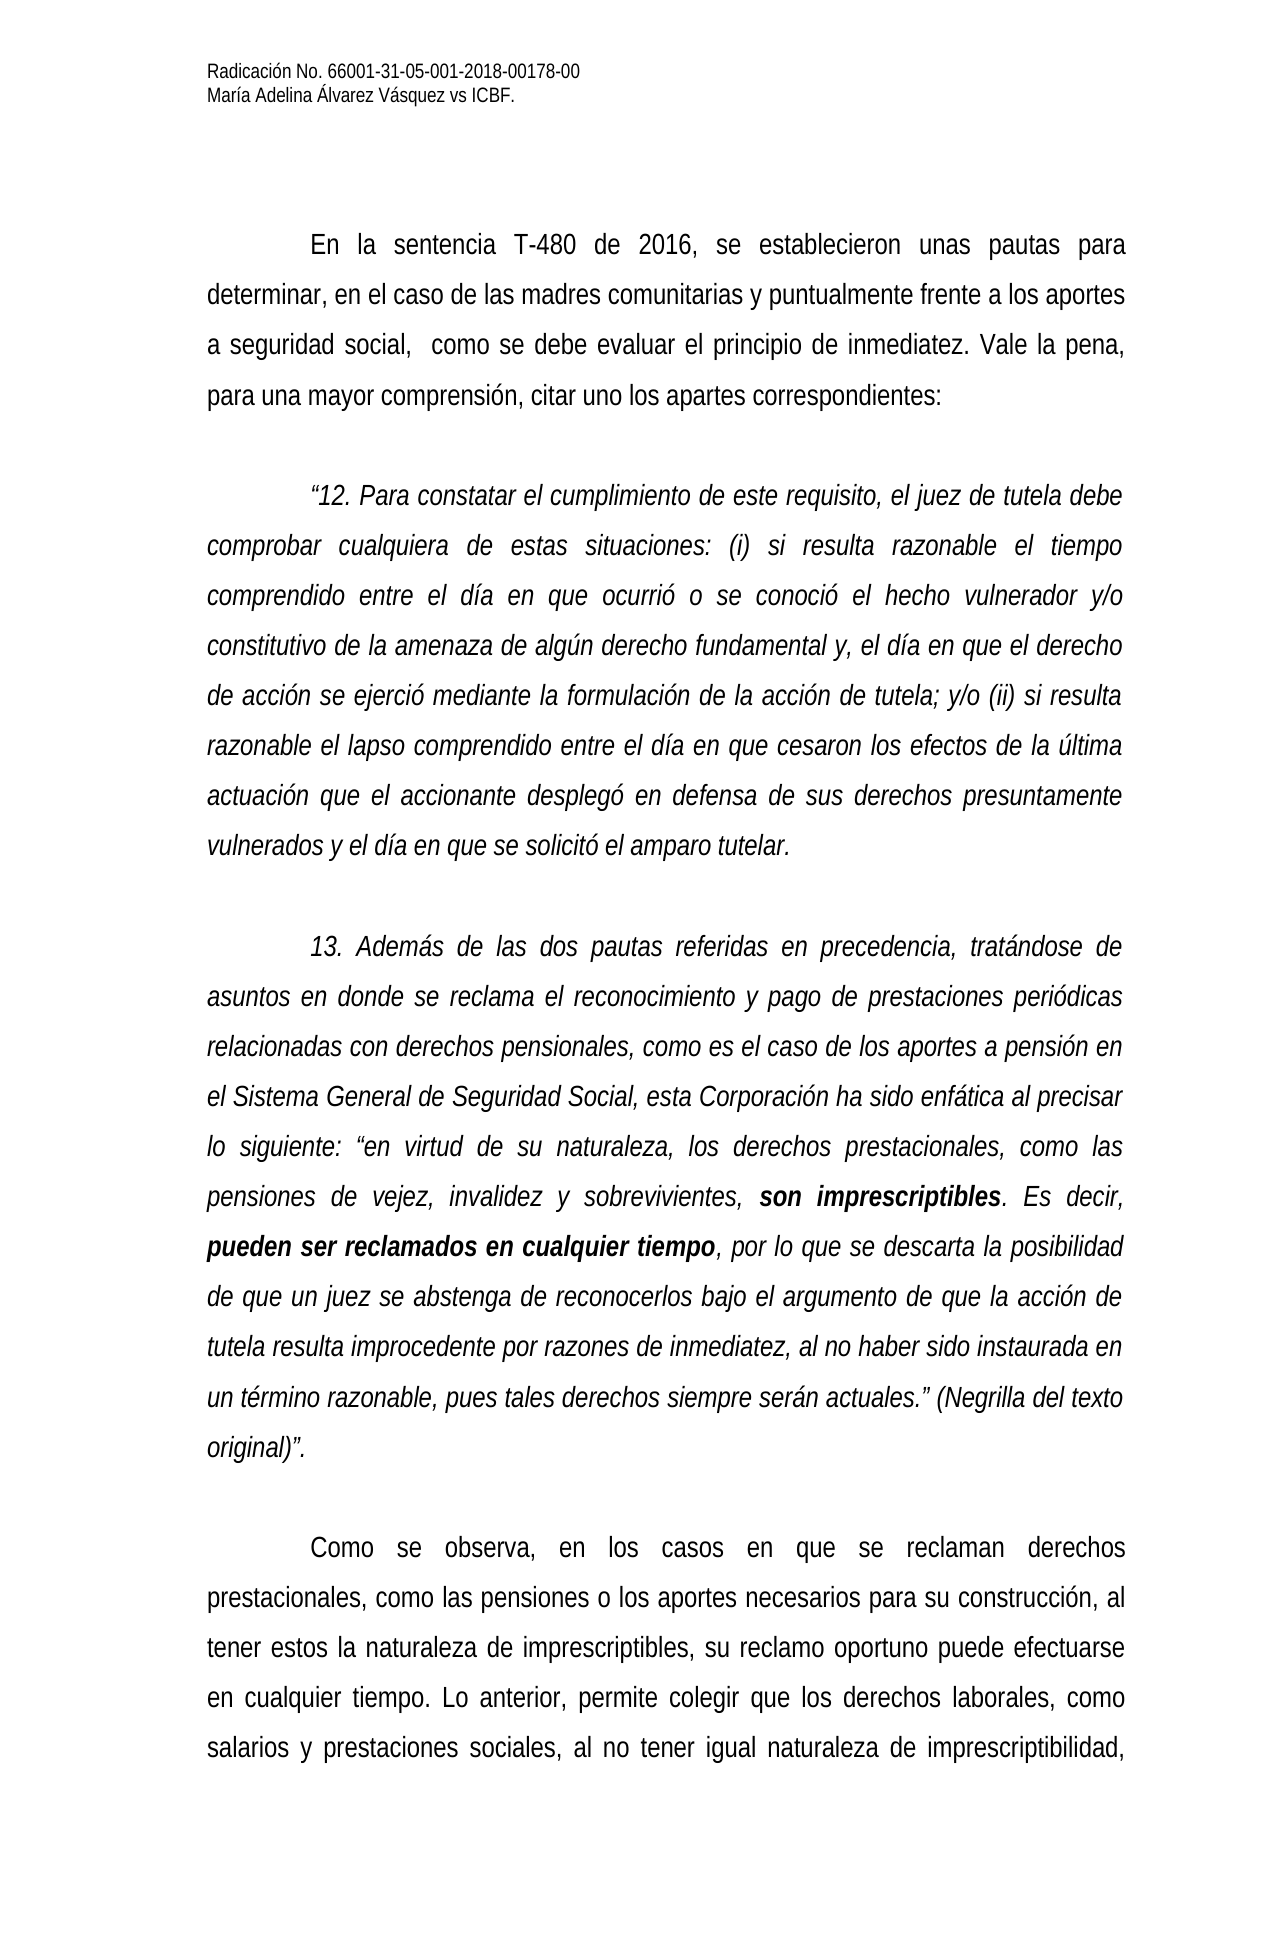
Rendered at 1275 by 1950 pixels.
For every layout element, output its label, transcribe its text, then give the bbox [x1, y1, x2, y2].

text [207, 1530, 1127, 1764]
text En la sentencia T-480 de 2016, se establecieron unas pautas para determinar, en el caso de las madres comunitarias y puntualmente frente a los aportes a seguridad social, como se debe evaluar el principio de inmediatez. Vale la pena, para una mayor comprensión, citar uno los apartes correspondientes: [207, 227, 1127, 411]
text “12. Para constatar el cumplimiento de este requisito, el juez de tutela debe comprobar cualquiera de estas situaciones: (i) si resulta razonable el tiempo comprendido entre el día en que ocurrió o se conoció el hecho vulnerador y/o constitutivo de la amenaza de algún derecho fundamental y, el día en que el derecho de acción se ejerció mediante la formulación de la acción de tutela; y/o (ii) si resulta razonable el lapso comprendido entre el día en que cesaron los efectos de la última actuación que el accionante desplegó en defensa de sus derechos presuntamente vulnerados y el día en que se solicitó el amparo tutelar. [207, 478, 1127, 862]
text 13. Además de las dos pautas referidas en precedencia, tratándose de asuntos en donde se reclama el reconocimiento y pago de prestaciones periódicas relacionadas con derechos pensionales, como es el caso de los aportes a pensión en el Sistema General de Seguridad Social, esta Corporación ha sido enfática al precisar lo siguiente: “en virtud de su naturaleza, los derechos prestacionales, como las pensiones de vejez, invalidez y sobrevivientes, son imprescriptibles. Es decir, pueden ser reclamados en cualquier tiempo, por lo que se descarta la posibilidad de que un juez se abstenga de reconocerlos bajo el argumento de que la acción de tutela resulta improcedente por razones de inmediatez, al no haber sido instaurada en un término razonable, pues tales derechos siempre serán actuales.” (Negrilla del texto original)”. [207, 929, 1127, 1463]
